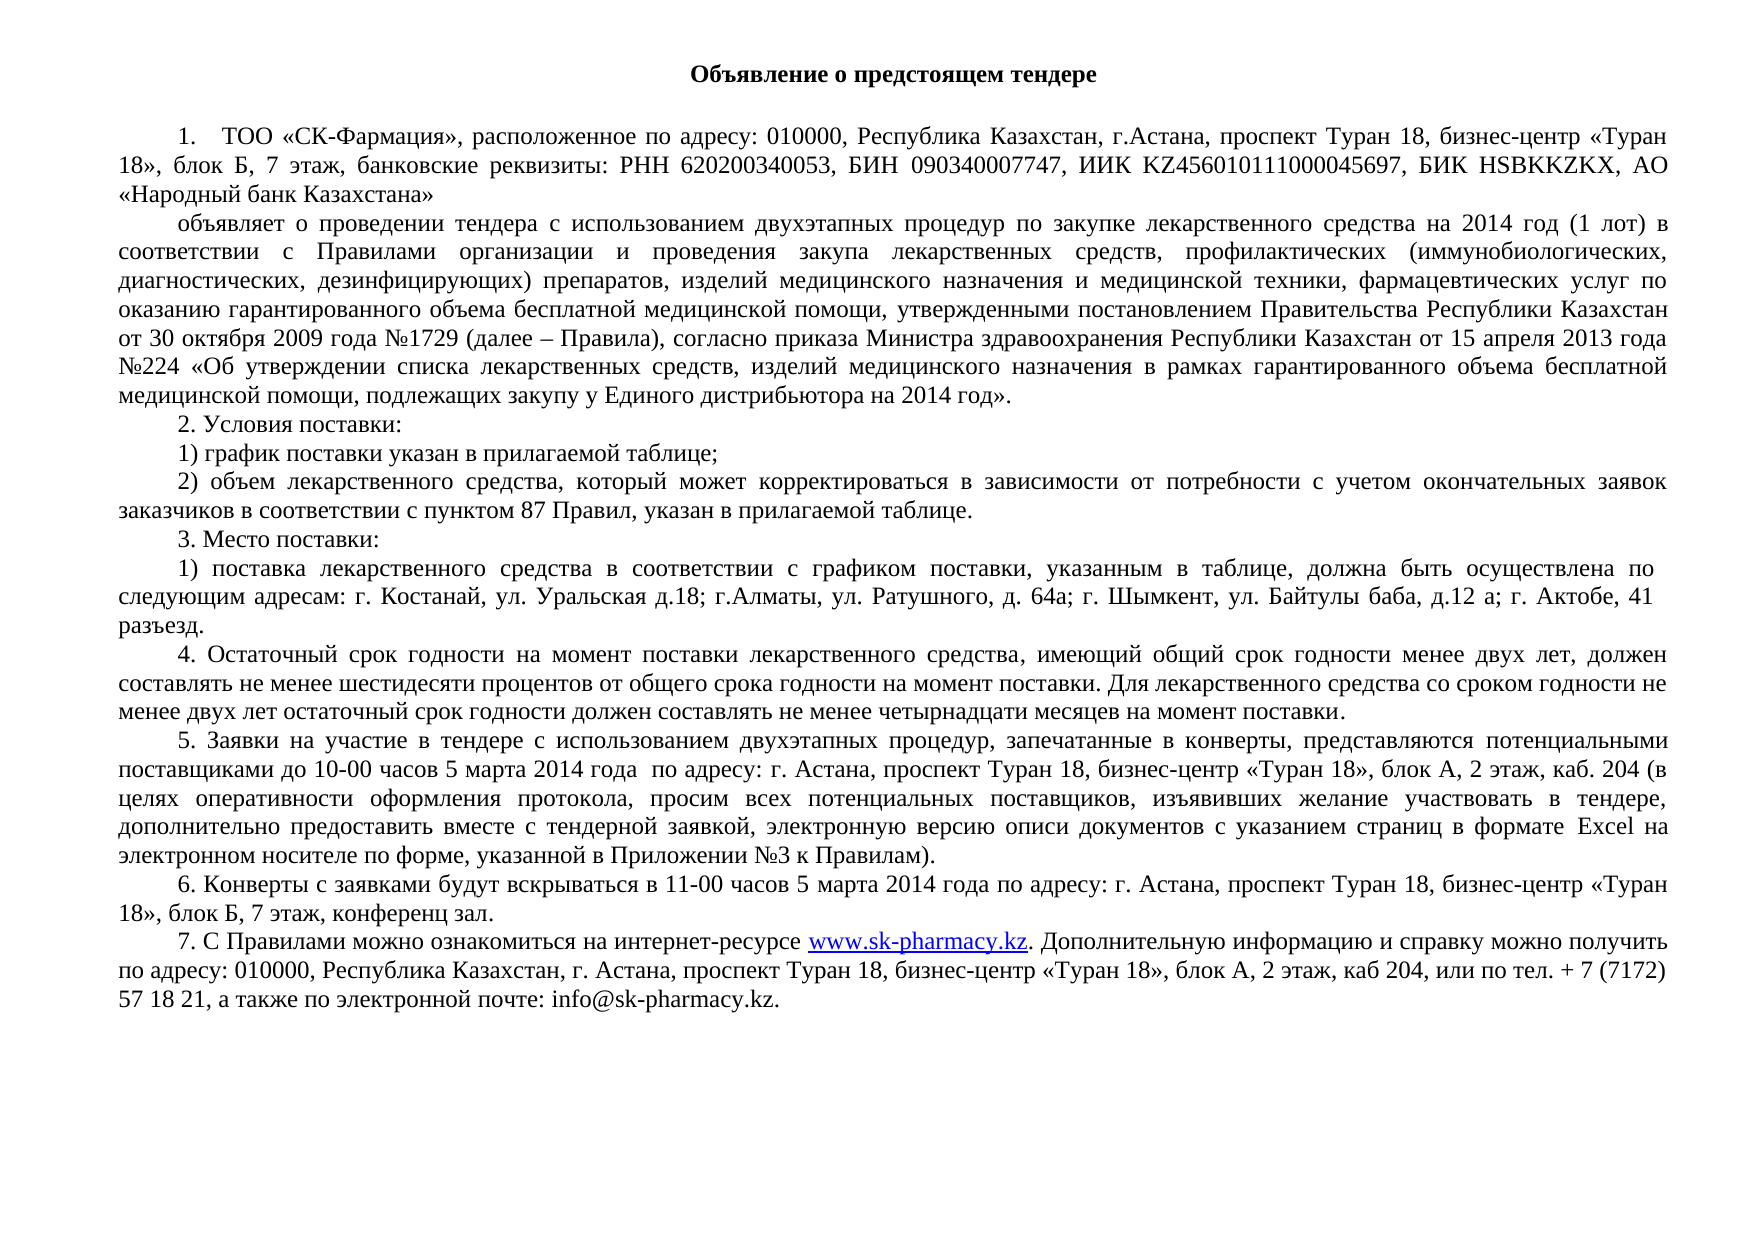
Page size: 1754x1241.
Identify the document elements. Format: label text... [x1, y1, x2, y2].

text Объявление о предстоящем тендере [118, 59, 1668, 88]
text 2) объем лекарственного средства, который может корректироваться в зависимости от потребности с учетом окончательных заявок заказчиков в соответствии с пунктом 87 Правил, указан в прилагаемой таблице. [118, 466, 1668, 524]
text 1) график поставки указан в прилагаемой таблице; [118, 438, 1668, 466]
text объявляет о проведении тендера с использованием двухэтапных процедур по закупке лекарственного средства на 2014 год (1 лот) в соответствии с Правилами организации и проведения закупа лекарственных средств, профилактических (иммунобиологических, диагностических, дезинфицирующих) препаратов, изделий медицинского назначения и медицинской техники, фармацевтических услуг по оказанию гарантированного объема бесплатной медицинской помощи, утвержденными постановлением Правительства Республики Казахстан от 30 октября 2009 года №1729 (далее – Правила), согласно приказа Министра здравоохранения Республики Казахстан от 15 апреля 2013 года №224 «Об утверждении списка лекарственных средств, изделий медицинского назначения в рамках гарантированного объема бесплатной медицинской помощи, подлежащих закупу у Единого дистрибьютора на 2014 год». [118, 208, 1668, 409]
text 1) поставка лекарственного средства в соответствии с графиком поставки, указанным в таблице, должна быть осуществлена по следующим адресам: г. Костанай, ул. Уральская д.18; г.Алматы, ул. Ратушного, д. 64а; г. Шымкент, ул. Байтулы баба, д.12 а; г. Актобе, 41 разъезд. [118, 553, 1657, 639]
text 2. Условия поставки: [118, 409, 1668, 438]
text 3. Место поставки: [118, 524, 1657, 553]
list ТОО «СК-Фармация», расположенное по адресу: 010000, Республика Казахстан, г.Астана, проспект Туран 18, бизнес-центр «Туран 18», блок Б, 7 этаж, банковские реквизиты: РНН 620200340053, БИН 090340007747, ИИК KZ456010111000045697, БИК HSBKKZKX, АО «Народный банк Казахстана» [118, 121, 1668, 208]
text 6. Конверты с заявками будут вскрываться в 11-00 часов 5 марта 2014 года по адресу: г. Астана, проспект Туран 18, бизнес-центр «Туран 18», блок Б, 7 этаж, конференц зал. [118, 869, 1668, 926]
text 5. Заявки на участие в тендере с использованием двухэтапных процедур, запечатанные в конверты, представляются потенциальными поставщиками до 10-00 часов 5 марта 2014 года по адресу: г. Астана, проспект Туран 18, бизнес-центр «Туран 18», блок А, 2 этаж, каб. 204 (в целях оперативности оформления протокола, просим всех потенциальных поставщиков, изъявивших желание участвовать в тендере, дополнительно предоставить вместе с тендерной заявкой, электронную версию описи документов с указанием страниц в формате Excel на электронном носителе по форме, указанной в Приложении №3 к Правилам). [118, 725, 1668, 869]
text 4. Остаточный срок годности на момент поставки лекарственного средства, имеющий общий срок годности менее двух лет, должен составлять не менее шестидесяти процентов от общего срока годности на момент поставки. Для лекарственного средства со сроком годности не менее двух лет остаточный срок годности должен составлять не менее четырнадцати месяцев на момент поставки. [118, 639, 1668, 725]
text 7. С Правилами можно ознакомиться на интернет-ресурсе www.sk-pharmacy.kz. Дополнительную информацию и справку можно получить по адресу: 010000, Республика Казахстан, г. Астана, проспект Туран 18, бизнес-центр «Туран 18», блок А, 2 этаж, каб 204, или по тел. + 7 (7172) 57 18 21, а также по электронной почте: info@sk-pharmacy.kz. [118, 926, 1668, 1013]
